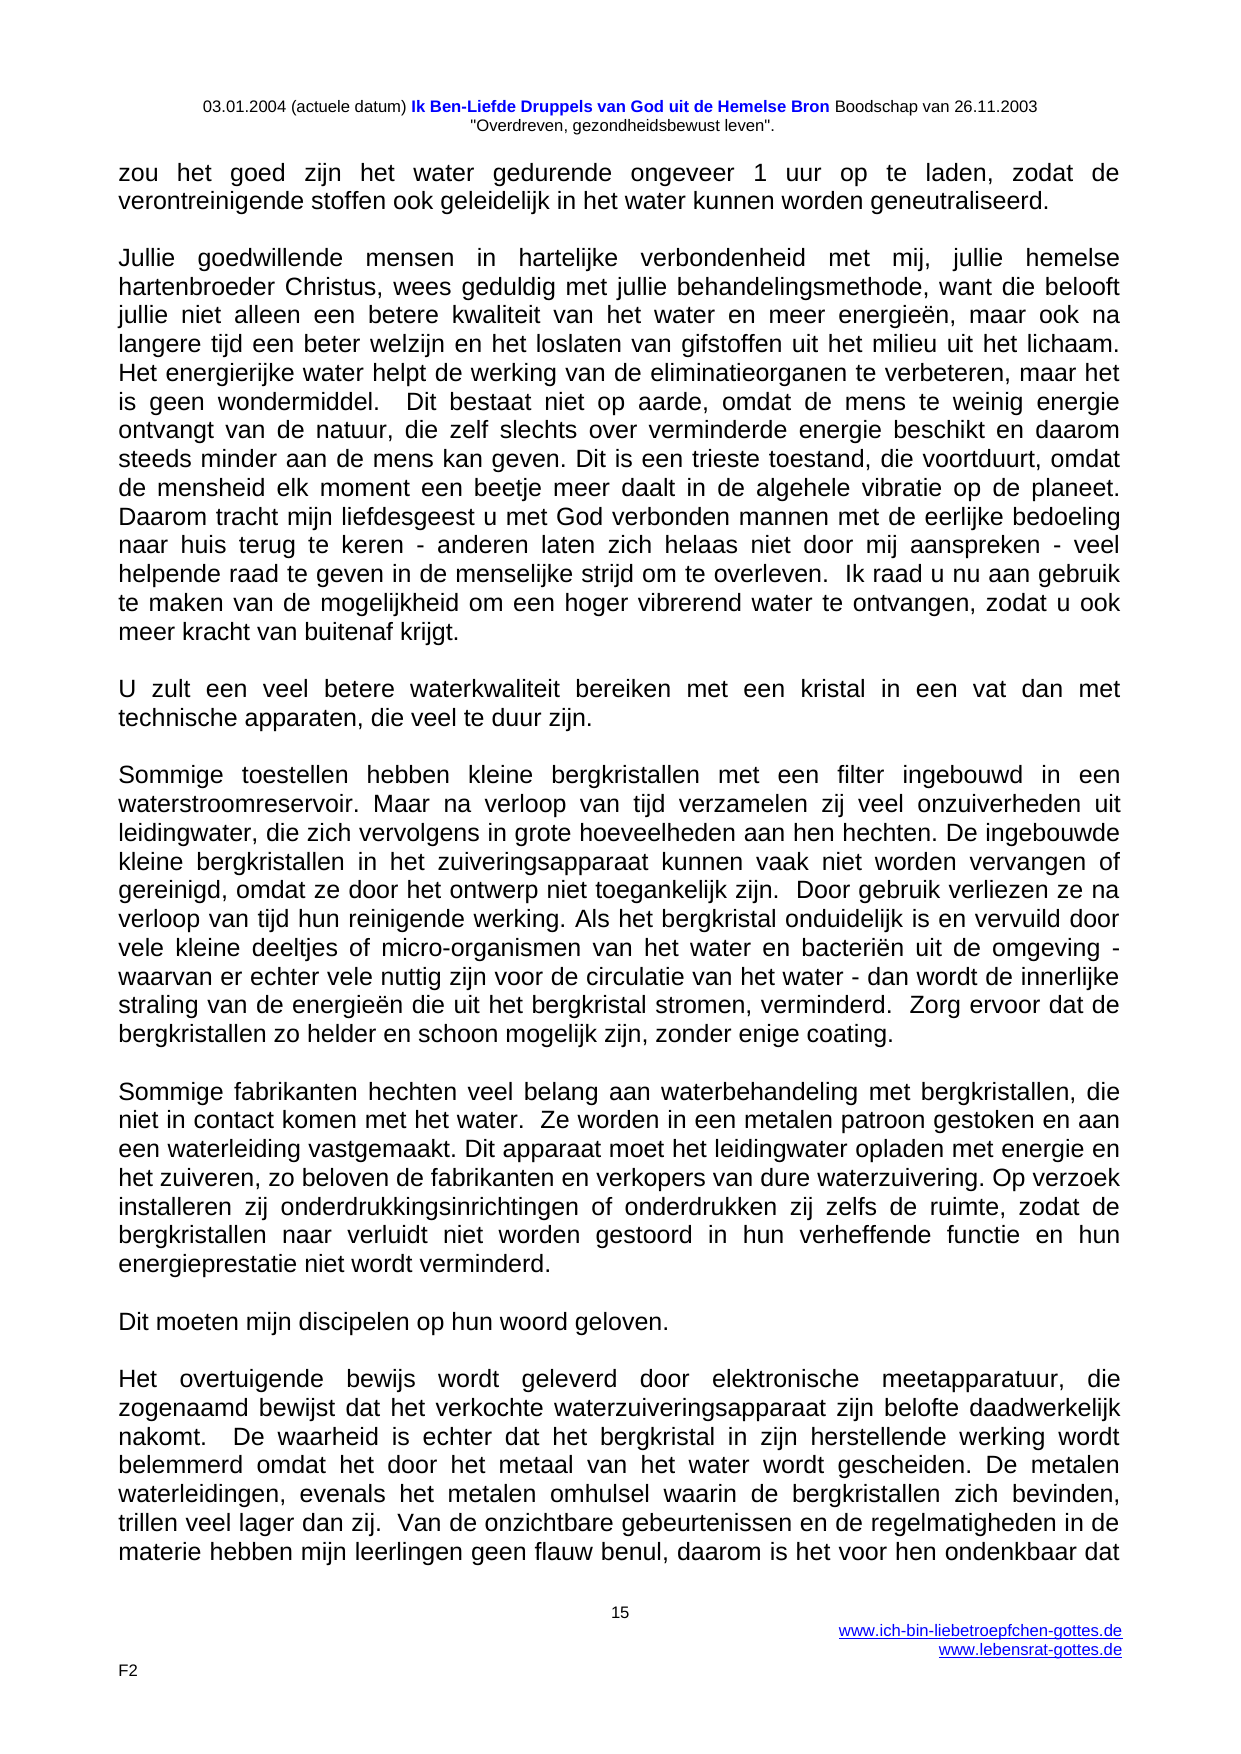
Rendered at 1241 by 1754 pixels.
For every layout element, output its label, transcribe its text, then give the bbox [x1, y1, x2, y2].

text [118, 157, 1122, 215]
text Dit moeten mijn discipelen op hun woord geloven. [118, 1307, 1122, 1336]
text U zult een veel betere waterkwaliteit bereiken met een kristal in een vat dan met technische apparaten, die veel te duur zijn. [118, 674, 1122, 732]
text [118, 1364, 1122, 1566]
text Sommige toestellen hebben kleine bergkristallen met een filter ingebouwd in een waterstroomreservoir. Maar na verloop van tijd verzamelen zij veel onzuiverheden uit leidingwater, die zich vervolgens in grote hoeveelheden aan hen hechten. De ingebouwde kleine bergkristallen in het zuiveringsapparaat kunnen vaak niet worden vervangen of gereinigd, omdat ze door het ontwerp niet toegankelijk zijn. Door gebruik verliezen ze na verloop van tijd hun reinigende werking. Als het bergkristal onduidelijk is en vervuild door vele kleine deeltjes of micro-organismen van het water en bacteriën uit de omgeving - waarvan er echter vele nuttig zijn voor de circulatie van het water - dan wordt de innerlijke straling van de energieën die uit het bergkristal stromen, verminderd. Zorg ervoor dat de bergkristallen zo helder en schoon mogelijk zijn, zonder enige coating. [118, 761, 1122, 1048]
text Sommige fabrikanten hechten veel belang aan waterbehandeling met bergkristallen, die niet in contact komen met het water. Ze worden in een metalen patroon gestoken en aan een waterleiding vastgemaakt. Dit apparaat moet het leidingwater opladen met energie en het zuiveren, zo beloven de fabrikanten en verkopers van dure waterzuivering. Op verzoek installeren zij onderdrukkingsinrichtingen of onderdrukken zij zelfs de ruimte, zodat de bergkristallen naar verluidt niet worden gestoord in hun verheffende functie en hun energieprestatie niet wordt verminderd. [118, 1077, 1122, 1278]
text Jullie goedwillende mensen in hartelijke verbondenheid met mij, jullie hemelse hartenbroeder Christus, wees geduldig met jullie behandelingsmethode, want die belooft jullie niet alleen een betere kwaliteit van het water en meer energieën, maar ook na langere tijd een beter welzijn en het loslaten van gifstoffen uit het milieu uit het lichaam. Het energierijke water helpt de werking van de eliminatieorganen te verbeteren, maar het is geen wondermiddel. Dit bestaat niet op aarde, omdat de mens te weinig energie ontvangt van de natuur, die zelf slechts over verminderde energie beschikt en daarom steeds minder aan de mens kan geven. Dit is een trieste toestand, die voortduurt, omdat de mensheid elk moment een beetje meer daalt in de algehele vibratie op de planeet. Daarom tracht mijn liefdesgeest u met God verbonden mannen met de eerlijke bedoeling naar huis terug te keren - anderen laten zich helaas niet door mij aanspreken - veel helpende raad te geven in de menselijke strijd om te overleven. Ik raad u nu aan gebruik te maken van de mogelijkheid om een hoger vibrerend water te ontvangen, zodat u ook meer kracht van buitenaf krijgt. [118, 243, 1122, 646]
